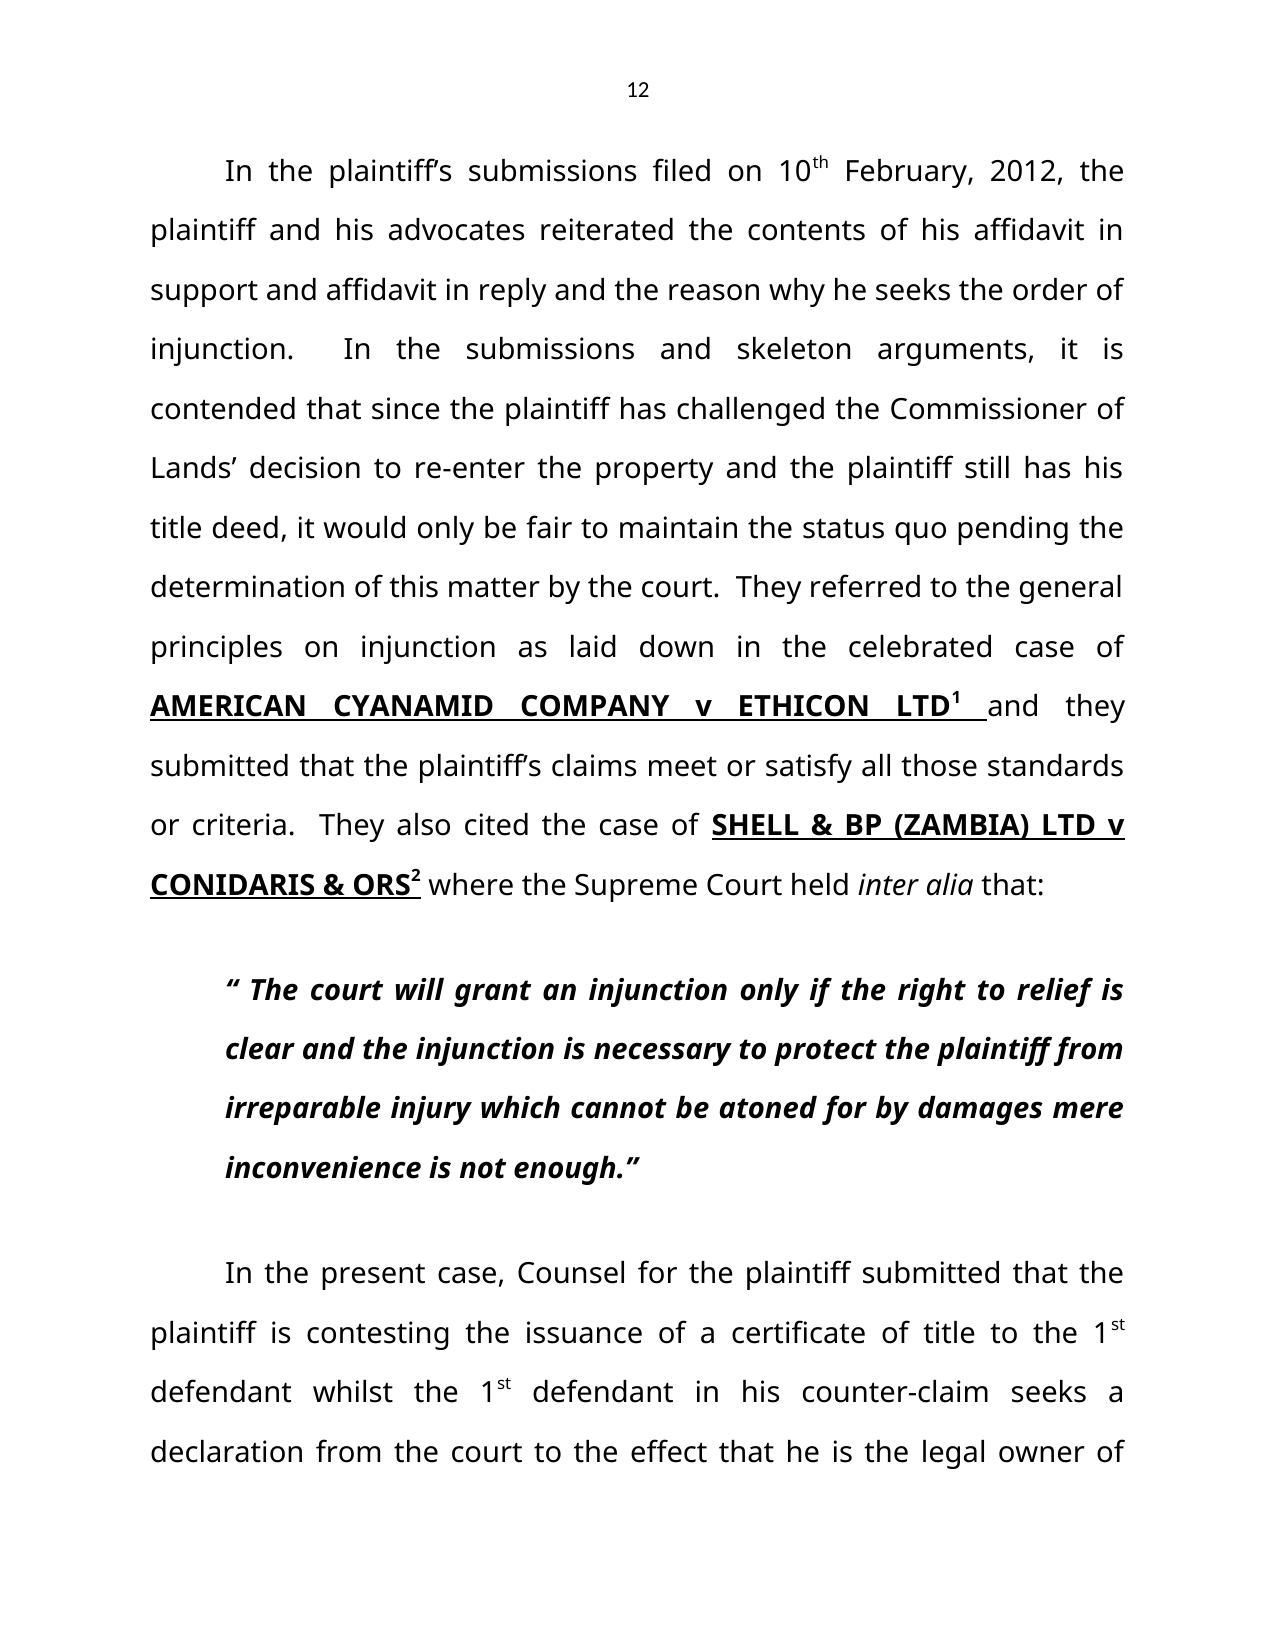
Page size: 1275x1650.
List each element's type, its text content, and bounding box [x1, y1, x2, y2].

text “ The court will grant an injunction only if the right to relief is clear and the injunction is necessary to protect the plaintiff from irreparable injury which cannot be atoned for by damages mere inconvenience is not enough.” [225, 969, 1125, 1187]
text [150, 1252, 1125, 1471]
text In the plaintiff’s submissions filed on 10th February, 2012, the plaintiff and his advocates reiterated the contents of his affidavit in support and affidavit in reply and the reason why he seeks the order of injunction. In the submissions and skeleton arguments, it is contended that since the plaintiff has challenged the Commissioner of Lands’ decision to re-enter the property and the plaintiff still has his title deed, it would only be fair to maintain the status quo pending the determination of this matter by the court. They referred to the general principles on injunction as laid down in the celebrated case of AMERICAN CYANAMID COMPANY v ETHICON LTD1 and they submitted that the plaintiff’s claims meet or satisfy all those standards or criteria. They also cited the case of SHELL & BP (ZAMBIA) LTD v CONIDARIS & ORS2 where the Supreme Court held inter alia that: [150, 150, 1125, 903]
